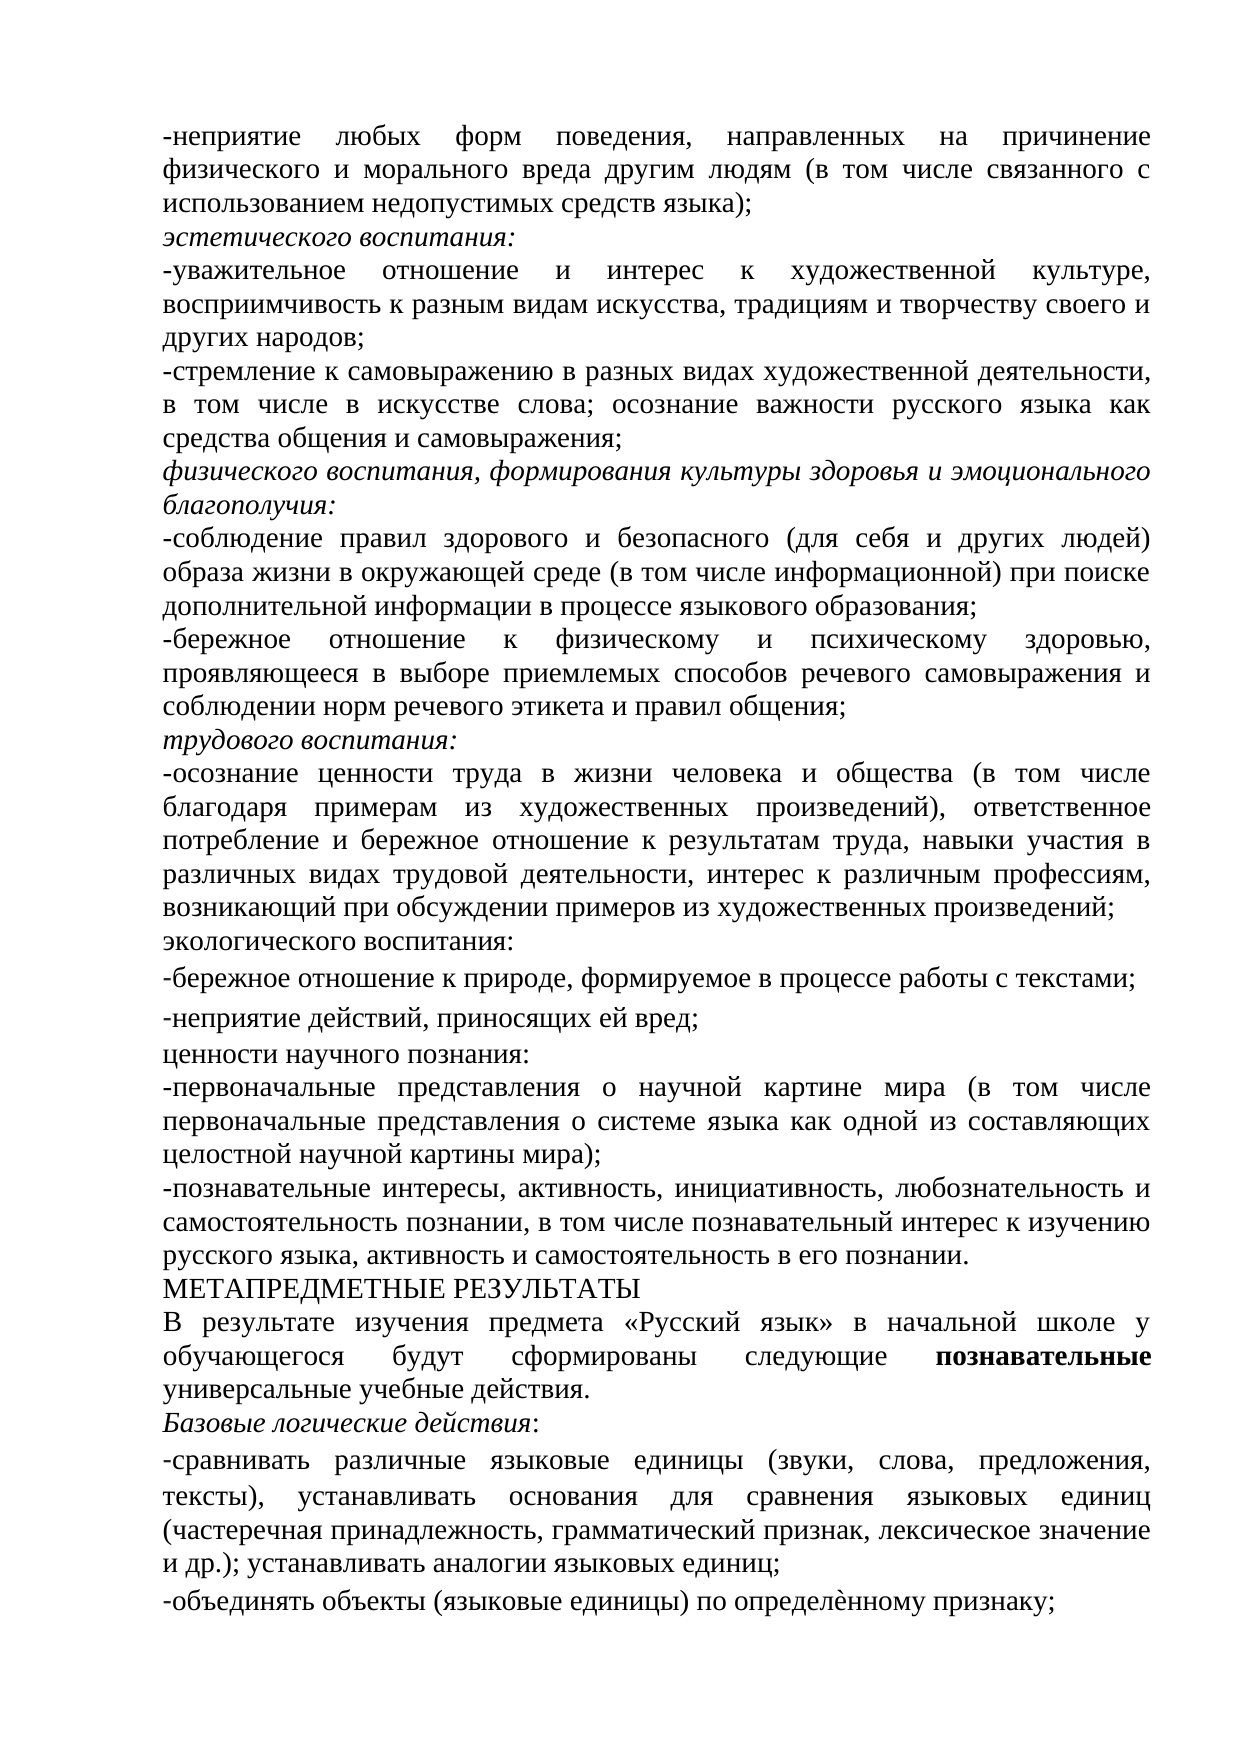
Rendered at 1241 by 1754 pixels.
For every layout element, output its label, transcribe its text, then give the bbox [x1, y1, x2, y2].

text -осознание ценности труда в жизни человека и общества (в том числе благодаря примерам из художественных произведений), ответственное потребление и бережное отношение к результатам труда, навыки участия в различных видах трудовой деятельности, интерес к различным профессиям, возникающий при обсуждении примеров из художественных произведений; [162, 755, 1152, 923]
text Базовые логические действия: [162, 1405, 1152, 1438]
text -неприятие любых форм поведения, направленных на причинение физического и морального вреда другим людям (в том числе связанного с использованием недопустимых средств языка); [162, 118, 1152, 219]
text эстетического воспитания: [162, 219, 1152, 252]
text физического воспитания, формирования культуры здоровья и эмоционального благополучия: [162, 453, 1152, 521]
text -бережное отношение к физическому и психическому здоровью, проявляющееся в выборе приемлемых способов речевого самовыражения и соблюдении норм речевого этикета и правил общения; [162, 621, 1152, 722]
text -бережное отношение к природе, формируемое в процессе работы с текстами; [162, 957, 1152, 996]
text -сравнивать различные языковые единицы (звуки, слова, предложения, тексты), устанавливать основания для сравнения языковых единиц (частеречная принадлежность, грамматический признак, лексическое значение и др.); устанавливать аналогии языковых единиц; [162, 1438, 1152, 1579]
text -неприятие действий, приносящих ей вред; [162, 996, 1152, 1036]
text трудового воспитания: [162, 722, 1152, 755]
text -стремление к самовыражению в разных видах художественной деятельности, в том числе в искусстве слова; осознание важности русского языка как средства общения и самовыражения; [162, 353, 1152, 453]
text ценности научного познания: [162, 1036, 1152, 1069]
text -соблюдение правил здорового и безопасного (для себя и других людей) образа жизни в окружающей среде (в том числе информационной) при поиске дополнительной информации в процессе языкового образования; [162, 521, 1152, 621]
text экологического воспитания: [162, 923, 1152, 957]
text -первоначальные представления о научной картине мира (в том числе первоначальные представления о системе языка как одной из составляющих целостной научной картины мира); [162, 1069, 1152, 1170]
text -объединять объекты (языковые единицы) по определѐнному признаку; [162, 1579, 1152, 1618]
text -познавательные интересы, активность, инициативность, любознательность и самостоятельность познании, в том числе познавательный интерес к изучению русского языка, активность и самостоятельность в его познании. [162, 1170, 1152, 1271]
text -уважительное отношение и интерес к художественной культуре, восприимчивость к разным видам искусства, традициям и творчеству своего и других народов; [162, 252, 1152, 353]
text В результате изучения предмета «Русский язык» в начальной школе у обучающегося будут сформированы следующие познавательные универсальные учебные действия. [163, 1304, 1152, 1405]
text МЕТАПРЕДМЕТНЫЕ РЕЗУЛЬТАТЫ [162, 1271, 1152, 1304]
